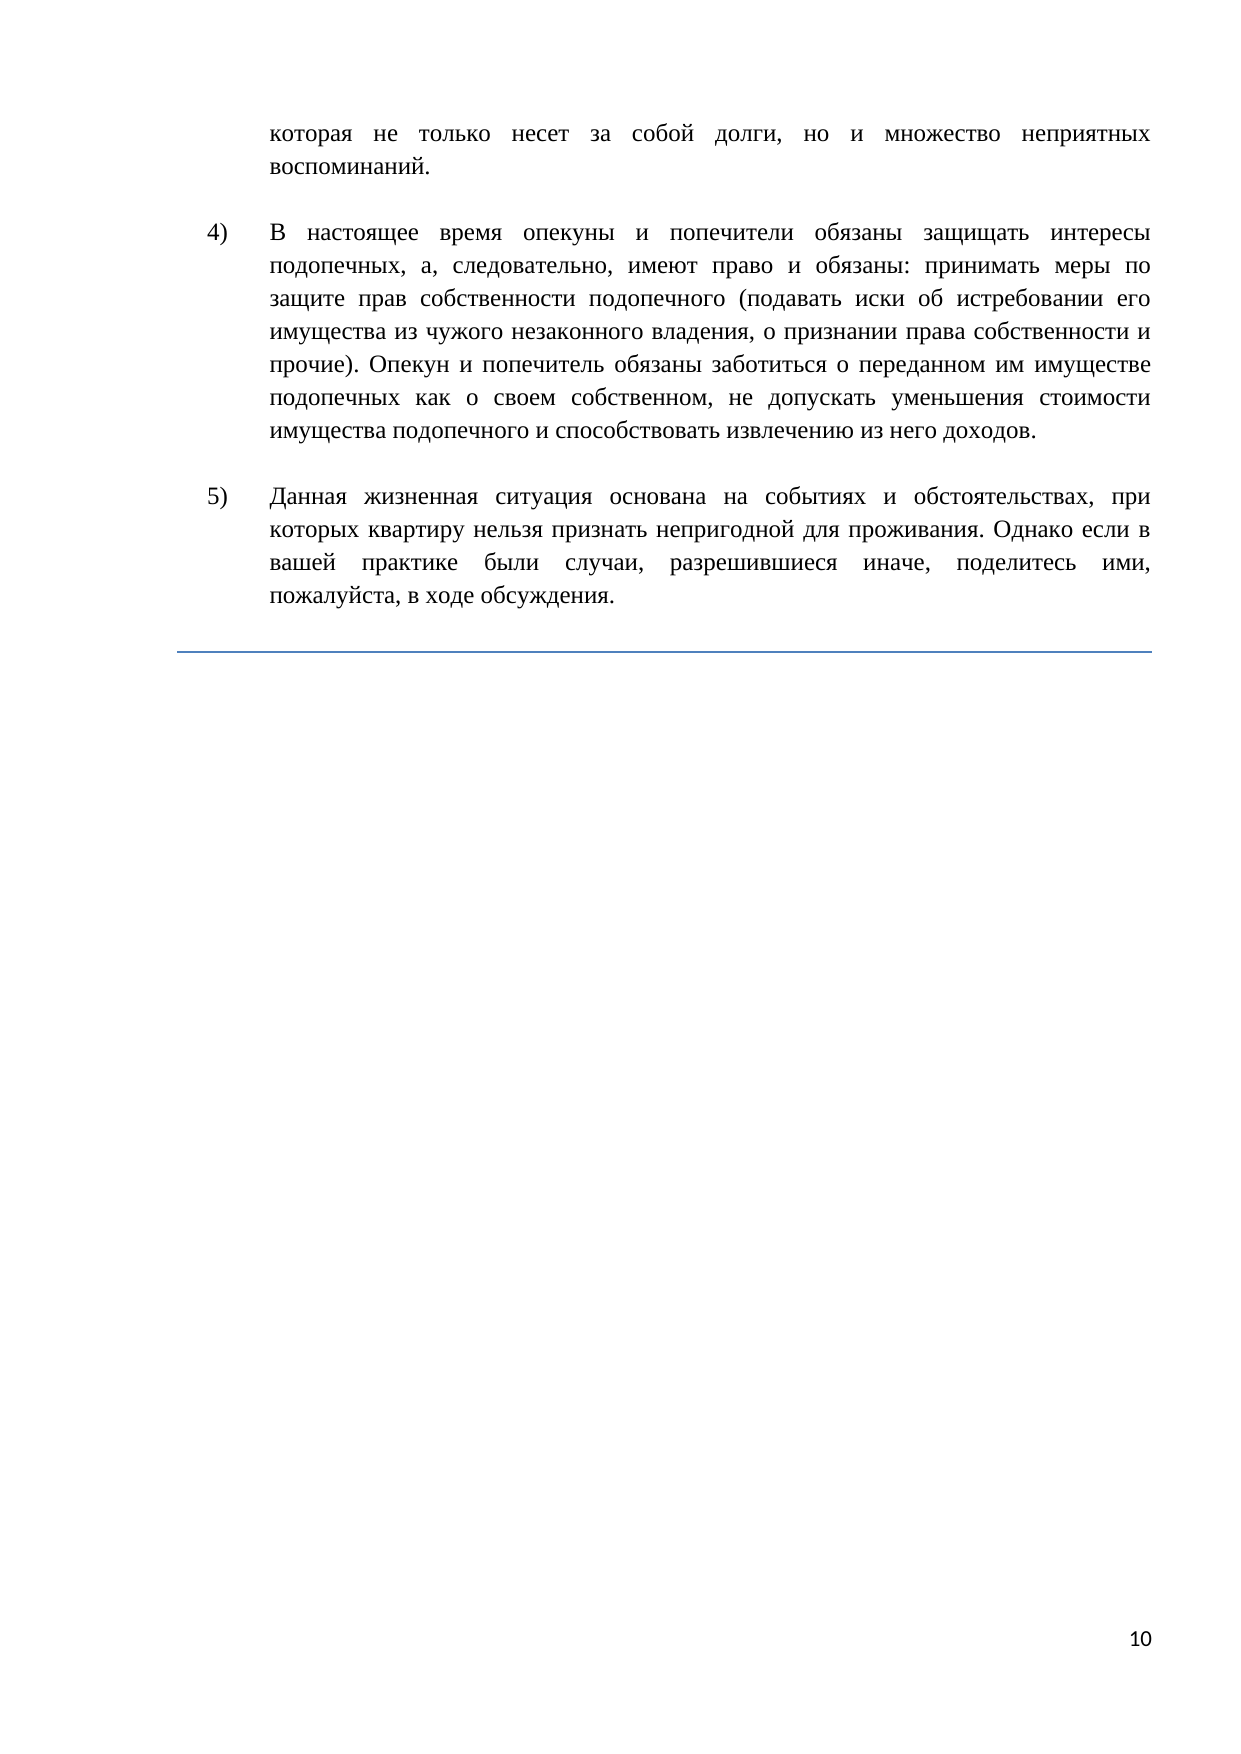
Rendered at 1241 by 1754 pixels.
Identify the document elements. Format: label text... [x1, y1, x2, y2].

list Данная жизненная ситуация основана на событиях и обстоятельствах, при которых квартиру нельзя признать непригодной для проживания. Однако если в вашей практике были случаи, разрешившиеся иначе, поделитесь ими, пожалуйста, в ходе обсуждения. [207, 481, 1152, 609]
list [207, 118, 1152, 180]
list В настоящее время опекуны и попечители обязаны защищать интересы подопечных, а, следовательно, имеют право и обязаны: принимать меры по защите прав собственности подопечного (подавать иски об истребовании его имущества из чужого незаконного владения, о признании права собственности и прочие). Опекун и попечитель обязаны заботиться о переданном им имуществе подопечных как о своем собственном, не допускать уменьшения стоимости имущества подопечного и способствовать извлечению из него доходов. [207, 217, 1152, 444]
